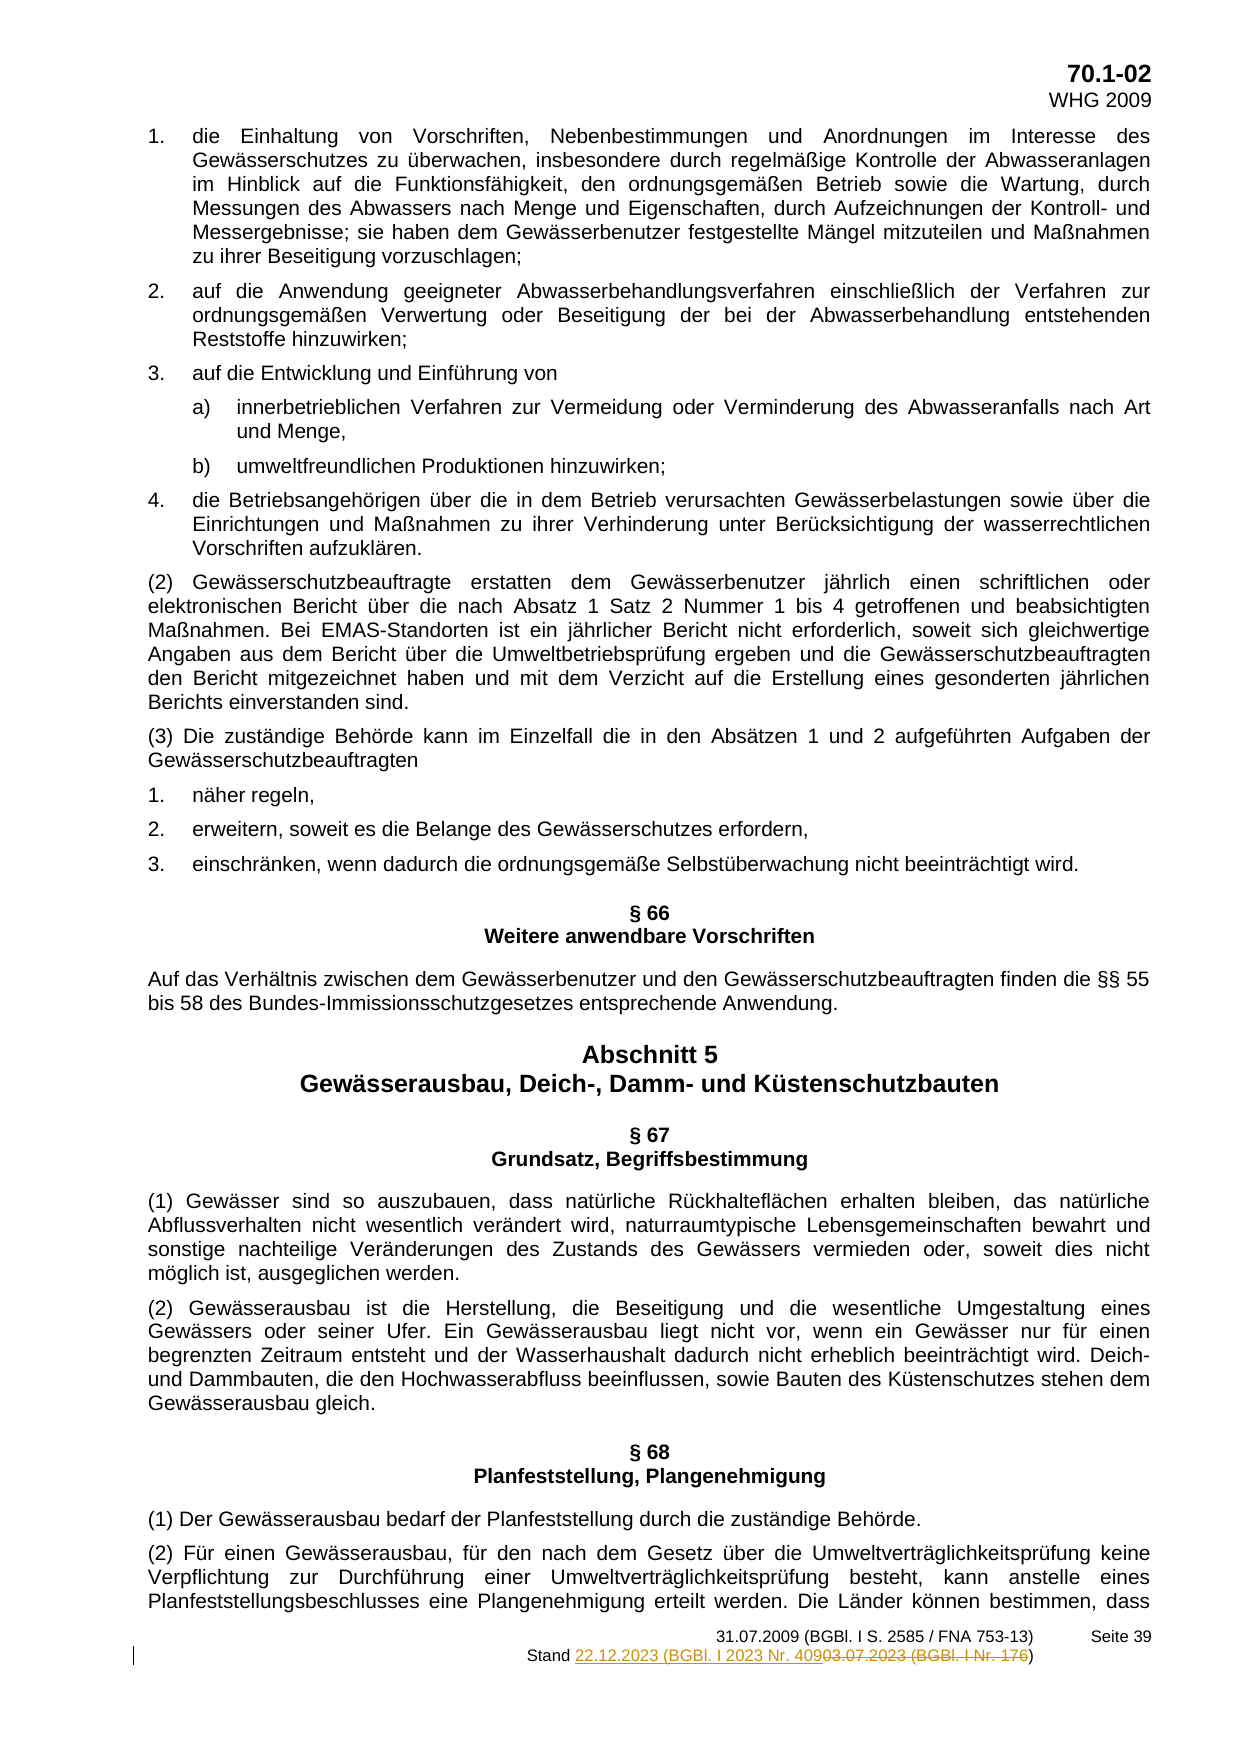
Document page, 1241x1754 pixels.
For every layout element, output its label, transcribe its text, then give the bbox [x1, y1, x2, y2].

text (1) Gewässer sind so auszubauen, dass natürliche Rückhalteflächen erhalten bleiben, das natürliche Abflussverhalten nicht wesentlich verändert wird, naturraumtypische Lebensgemeinschaften bewahrt und sonstige nachteilige Veränderungen des Zustands des Gewässers vermieden oder, soweit dies nicht möglich ist, ausgeglichen werden. [148, 1189, 1152, 1285]
text (2) Gewässerschutzbeauftragte erstatten dem Gewässerbenutzer jährlich einen schriftlichen oder elektronischen Bericht über die nach Absatz 1 Satz 2 Nummer 1 bis 4 getroffenen und beabsichtigten Maßnahmen. Bei EMAS-Standorten ist ein jährlicher Bericht nicht erforderlich, soweit sich gleichwertige Angaben aus dem Bericht über die Umweltbetriebsprüfung ergeben und die Gewässerschutzbeauftragten den Bericht mitgezeichnet haben und mit dem Verzicht auf die Erstellung eines gesonderten jährlichen Berichts einverstanden sind. [148, 570, 1152, 714]
subtitle § 67 Grundsatz, Begriffsbestimmung [148, 1122, 1152, 1170]
subtitle § 66 Weitere anwendbare Vorschriften [148, 900, 1152, 948]
text (3) Die zuständige Behörde kann im Einzelfall die in den Absätzen 1 und 2 aufgeführten Aufgaben der Gewässerschutzbeauftragten [148, 724, 1152, 772]
text Auf das Verhältnis zwischen dem Gewässerbenutzer und den Gewässerschutzbeauftragten finden die §§ 55 bis 58 des Bundes-Immissionsschutzgesetzes entsprechende Anwendung. [148, 967, 1152, 1015]
subtitle Abschnitt 5 Gewässerausbau, Deich-, Damm- und Küstenschutzbauten [148, 1040, 1152, 1097]
text b) umweltfreundlichen Produktionen hinzuwirken; [192, 453, 1152, 477]
text (1) Der Gewässerausbau bedarf der Planfeststellung durch die zuständige Behörde. [148, 1507, 1152, 1531]
text 3. einschränken, wenn dadurch die ordnungsgemäße Selbstüberwachung nicht beeinträchtigt wird. [148, 851, 1152, 875]
text a) innerbetrieblichen Verfahren zur Vermeidung oder Verminderung des Abwasseranfalls nach Art und Menge, [192, 395, 1152, 443]
text 2. erweitern, soweit es die Belange des Gewässerschutzes erfordern, [148, 817, 1152, 841]
text (2) Gewässerausbau ist die Herstellung, die Beseitigung und die wesentliche Umgestaltung eines Gewässers oder seiner Ufer. Ein Gewässerausbau liegt nicht vor, wenn ein Gewässer nur für einen begrenzten Zeitraum entsteht und der Wasserhaushalt dadurch nicht erheblich beeinträchtigt wird. Deich- und Dammbauten, die den Hochwasserabfluss beeinflussen, sowie Bauten des Küstenschutzes stehen dem Gewässerausbau gleich. [148, 1295, 1152, 1415]
text 3. auf die Entwicklung und Einführung von [148, 361, 1152, 385]
text 1. die Einhaltung von Vorschriften, Nebenbestimmungen und Anordnungen im Interesse des Gewässerschutzes zu überwachen, insbesondere durch regelmäßige Kontrolle der Abwasseranlagen im Hinblick auf die Funktionsfähigkeit, den ordnungsgemäßen Betrieb sowie die Wartung, durch Messungen des Abwassers nach Menge und Eigenschaften, durch Aufzeichnungen der Kontroll- und Messergebnisse; sie haben dem Gewässerbenutzer festgestellte Mängel mitzuteilen und Maßnahmen zu ihrer Beseitigung vorzuschlagen; [148, 124, 1152, 268]
text 1. näher regeln, [148, 783, 1152, 807]
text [148, 1541, 1152, 1613]
text 4. die Betriebsangehörigen über die in dem Betrieb verursachten Gewässerbelastungen sowie über die Einrichtungen und Maßnahmen zu ihrer Verhinderung unter Berücksichtigung der wasserrechtlichen Vorschriften aufzuklären. [148, 488, 1152, 560]
text 2. auf die Anwendung geeigneter Abwasserbehandlungsverfahren einschließlich der Verfahren zur ordnungsgemäßen Verwertung oder Beseitigung der bei der Abwasserbehandlung entstehenden Reststoffe hinzuwirken; [148, 278, 1152, 350]
subtitle § 68 Planfeststellung, Plangenehmigung [148, 1440, 1152, 1488]
